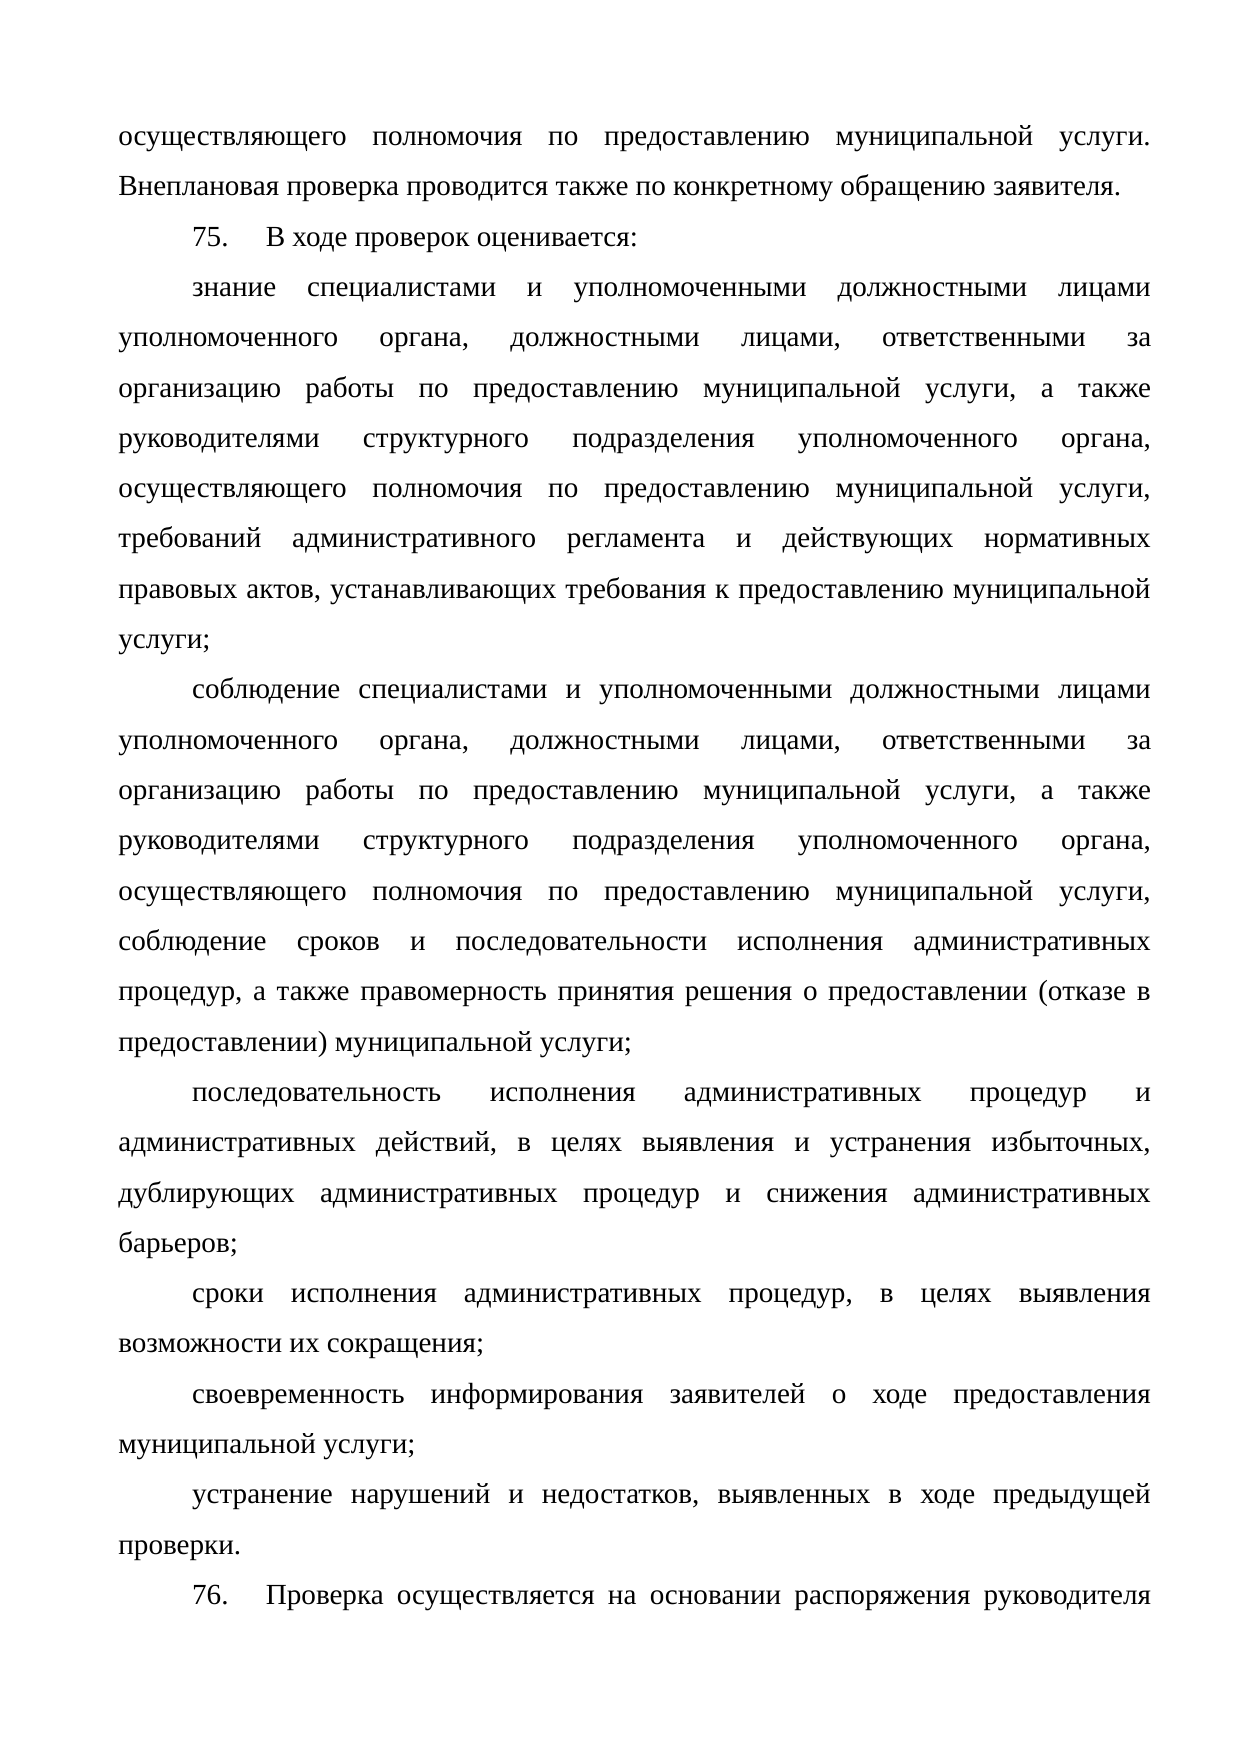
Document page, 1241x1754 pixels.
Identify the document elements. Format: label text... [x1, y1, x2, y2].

text своевременность информирования заявителей о ходе предоставления муниципальной услуги; [118, 1376, 1152, 1460]
text знание специалистами и уполномоченными должностными лицами уполномоченного органа, должностными лицами, ответственными за организацию работы по предоставлению муниципальной услуги, а также руководителями структурного подразделения уполномоченного органа, осуществляющего полномочия по предоставлению муниципальной услуги, требований административного регламента и действующих нормативных правовых актов, устанавливающих требования к предоставлению муниципальной услуги; [118, 269, 1152, 655]
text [118, 1577, 1152, 1611]
text 75. В ходе проверок оценивается: [118, 219, 1152, 252]
text устранение нарушений и недостатков, выявленных в ходе предыдущей проверки. [118, 1477, 1152, 1560]
text сроки исполнения административных процедур, в целях выявления возможности их сокращения; [118, 1275, 1152, 1359]
text соблюдение специалистами и уполномоченными должностными лицами уполномоченного органа, должностными лицами, ответственными за организацию работы по предоставлению муниципальной услуги, а также руководителями структурного подразделения уполномоченного органа, осуществляющего полномочия по предоставлению муниципальной услуги, соблюдение сроков и последовательности исполнения административных процедур, а также правомерность принятия решения о предоставлении (отказе в предоставлении) муниципальной услуги; [118, 672, 1152, 1057]
text последовательность исполнения административных процедур и административных действий, в целях выявления и устранения избыточных, дублирующих административных процедур и снижения административных барьеров; [118, 1074, 1152, 1258]
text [118, 118, 1152, 202]
